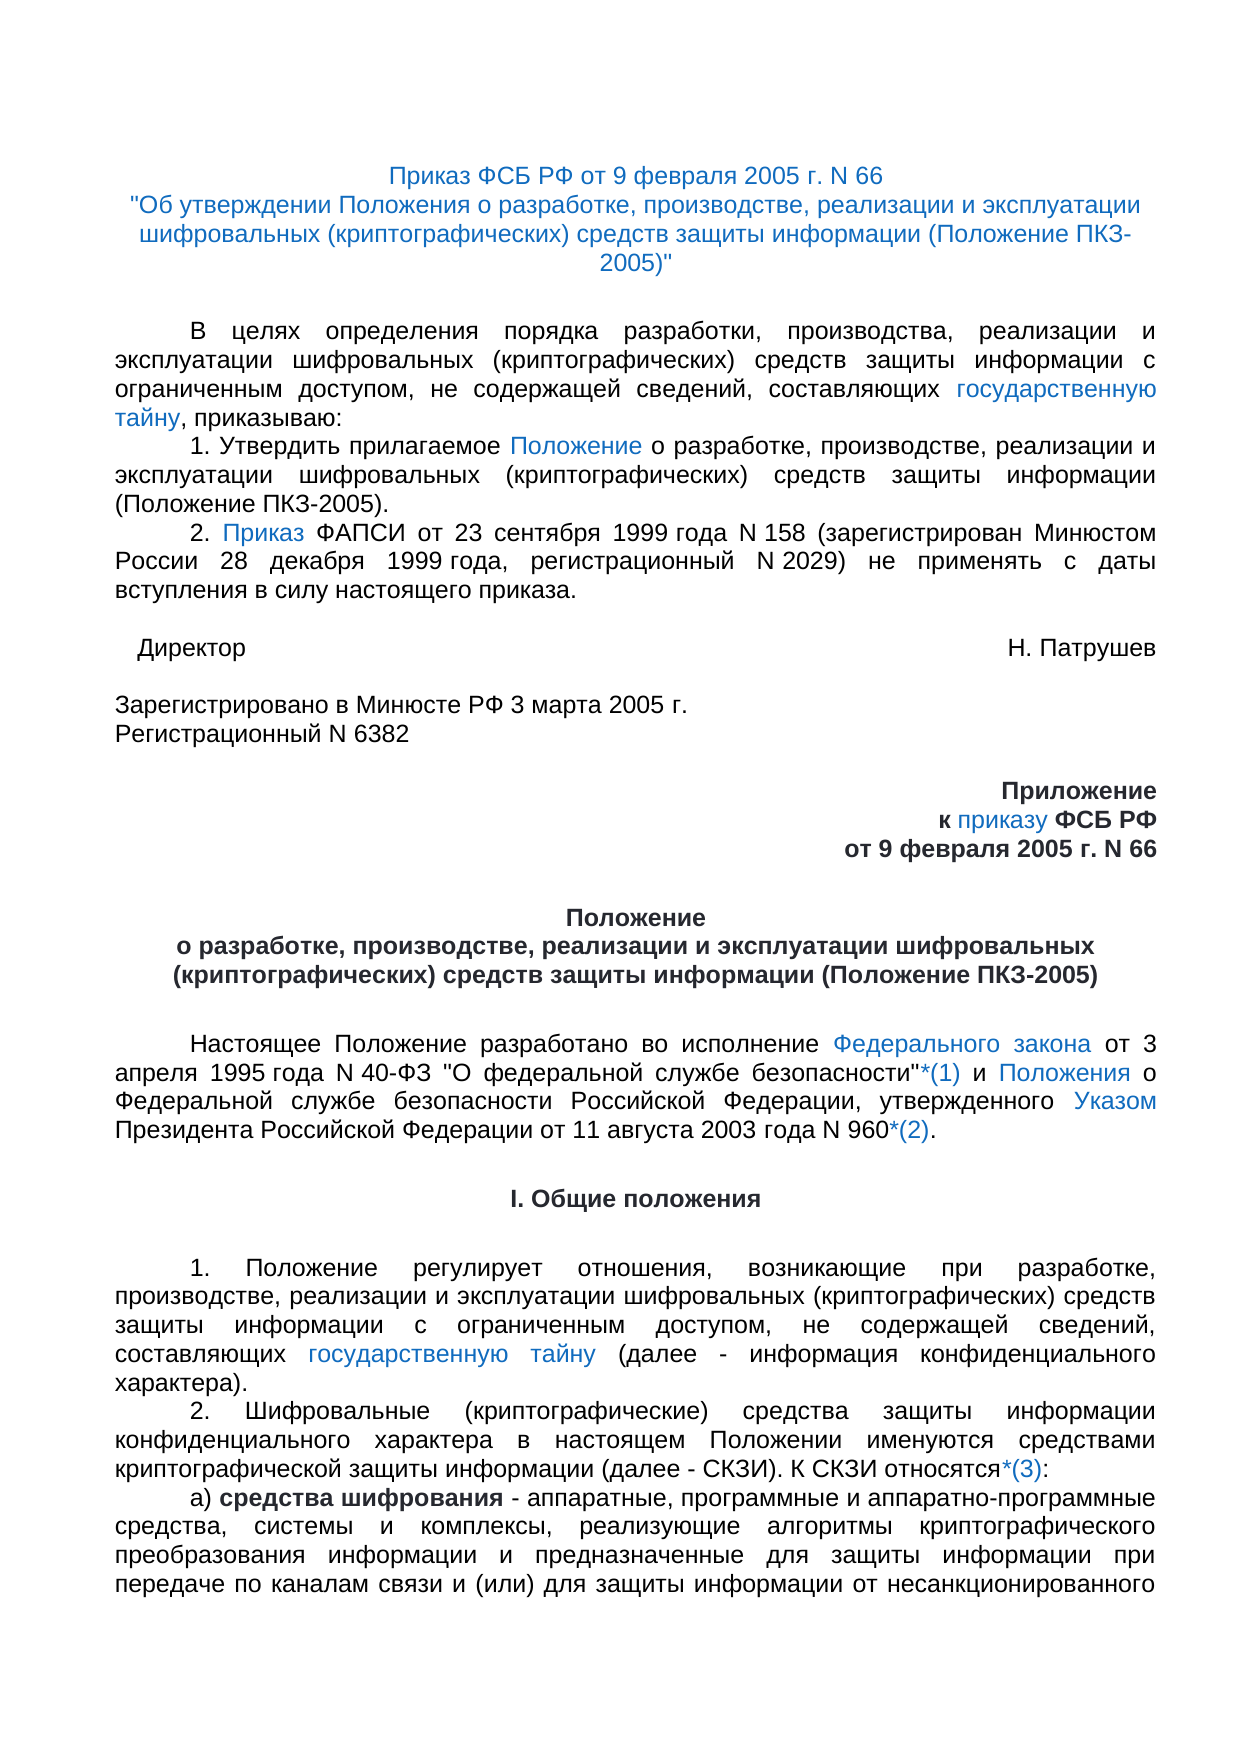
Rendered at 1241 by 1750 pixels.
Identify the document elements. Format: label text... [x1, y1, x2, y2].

subtitle Приказ ФСБ РФ от 9 февраля 2005 г. N 66 "Об утверждении Положения о разработке, производстве, реализации и эксплуатации шифровальных (криптографических) средств защиты информации (Положение ПКЗ-2005)" [114, 161, 1157, 276]
text Приложение к приказу ФСБ РФ от 9 февраля 2005 г. N 66 [114, 776, 1157, 862]
text Настоящее Положение разработано во исполнение Федерального закона от 3 апреля 1995 года N 40-ФЗ "О федеральной службе безопасности"*(1) и Положения о Федеральной службе безопасности Российской Федерации, утвержденного Указом Президента Российской Федерации от 11 августа 2003 года N 960*(2). [114, 1029, 1157, 1144]
subtitle I. Общие положения [114, 1184, 1157, 1212]
text 1. Положение регулирует отношения, возникающие при разработке, производстве, реализации и эксплуатации шифровальных (криптографических) средств защиты информации с ограниченным доступом, не содержащей сведений, составляющих государственную тайну (далее - информация конфиденциального характера). [114, 1252, 1157, 1396]
text Регистрационный N 6382 [114, 719, 1157, 747]
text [114, 1482, 1157, 1597]
subtitle Положение о разработке, производстве, реализации и эксплуатации шифровальных (криптографических) средств защиты информации (Положение ПКЗ-2005) [114, 902, 1157, 989]
text 2. Приказ ФАПСИ от 23 сентября 1999 года N 158 (зарегистрирован Минюстом России 28 декабря 1999 года, регистрационный N 2029) не применять с даты вступления в силу настоящего приказа. [114, 517, 1157, 604]
text Зарегистрировано в Минюсте РФ 3 марта 2005 г. [114, 690, 1157, 719]
text 2. Шифровальные (криптографические) средства защиты информации конфиденциального характера в настоящем Положении именуются средствами криптографической защиты информации (далее - СКЗИ). К СКЗИ относятся*(3): [114, 1396, 1157, 1482]
table_header Директор [126, 633, 820, 661]
text 1. Утвердить прилагаемое Положение о разработке, производстве, реализации и эксплуатации шифровальных (криптографических) средств защиты информации (Положение ПКЗ-2005). [114, 431, 1157, 517]
text В целях определения порядка разработки, производства, реализации и эксплуатации шифровальных (криптографических) средств защиты информации с ограниченным доступом, не содержащей сведений, составляющих государственную тайну, приказываю: [114, 316, 1157, 431]
table_header Н. Патрушев [820, 633, 1167, 661]
